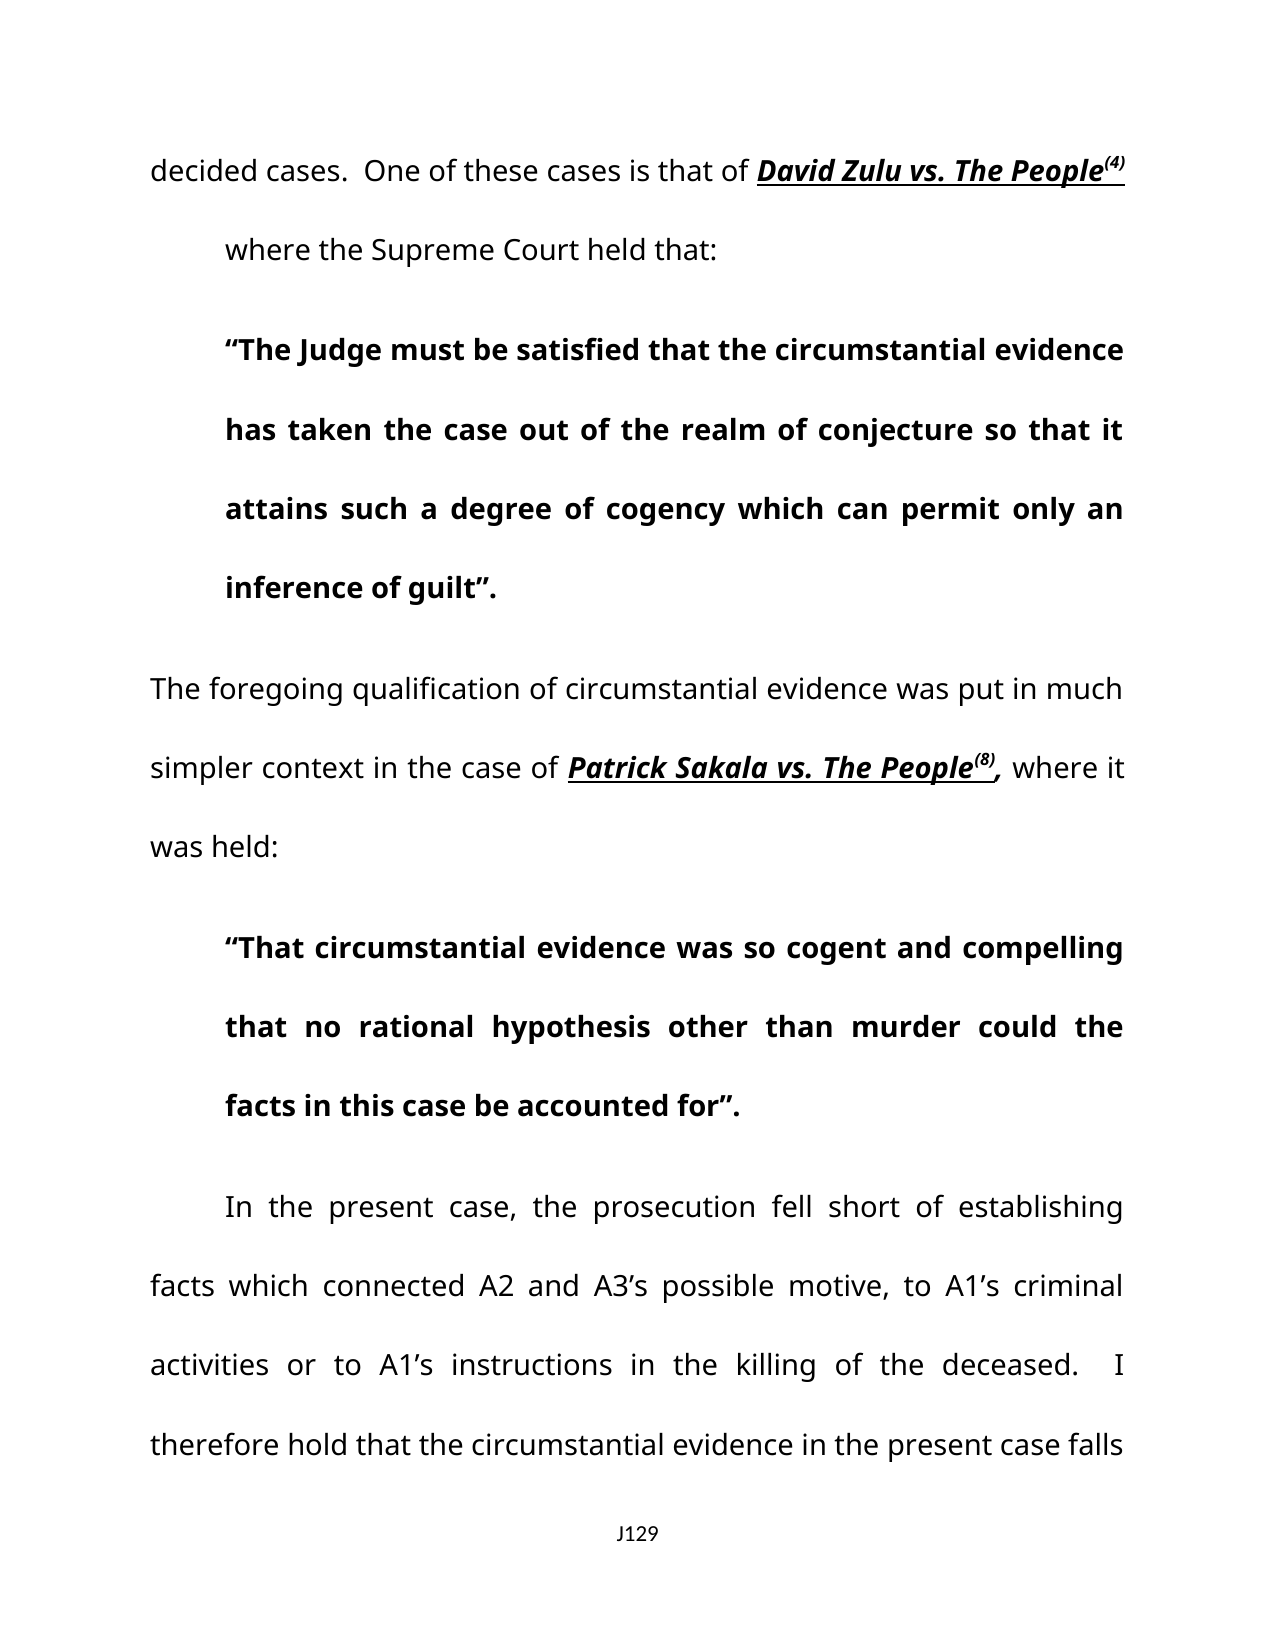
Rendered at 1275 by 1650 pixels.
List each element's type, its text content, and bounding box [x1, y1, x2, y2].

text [150, 150, 1125, 269]
text “That circumstantial evidence was so cogent and compelling that no rational hypothesis other than murder could the facts in this case be accounted for”. [225, 927, 1125, 1125]
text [150, 1186, 1125, 1464]
text “The Judge must be satisfied that the circumstantial evidence has taken the case out of the realm of conjecture so that it attains such a degree of cogency which can permit only an inference of guilt”. [225, 329, 1125, 607]
text The foregoing qualification of circumstantial evidence was put in much simpler context in the case of Patrick Sakala vs. The People(8), where it was held: [150, 668, 1125, 866]
